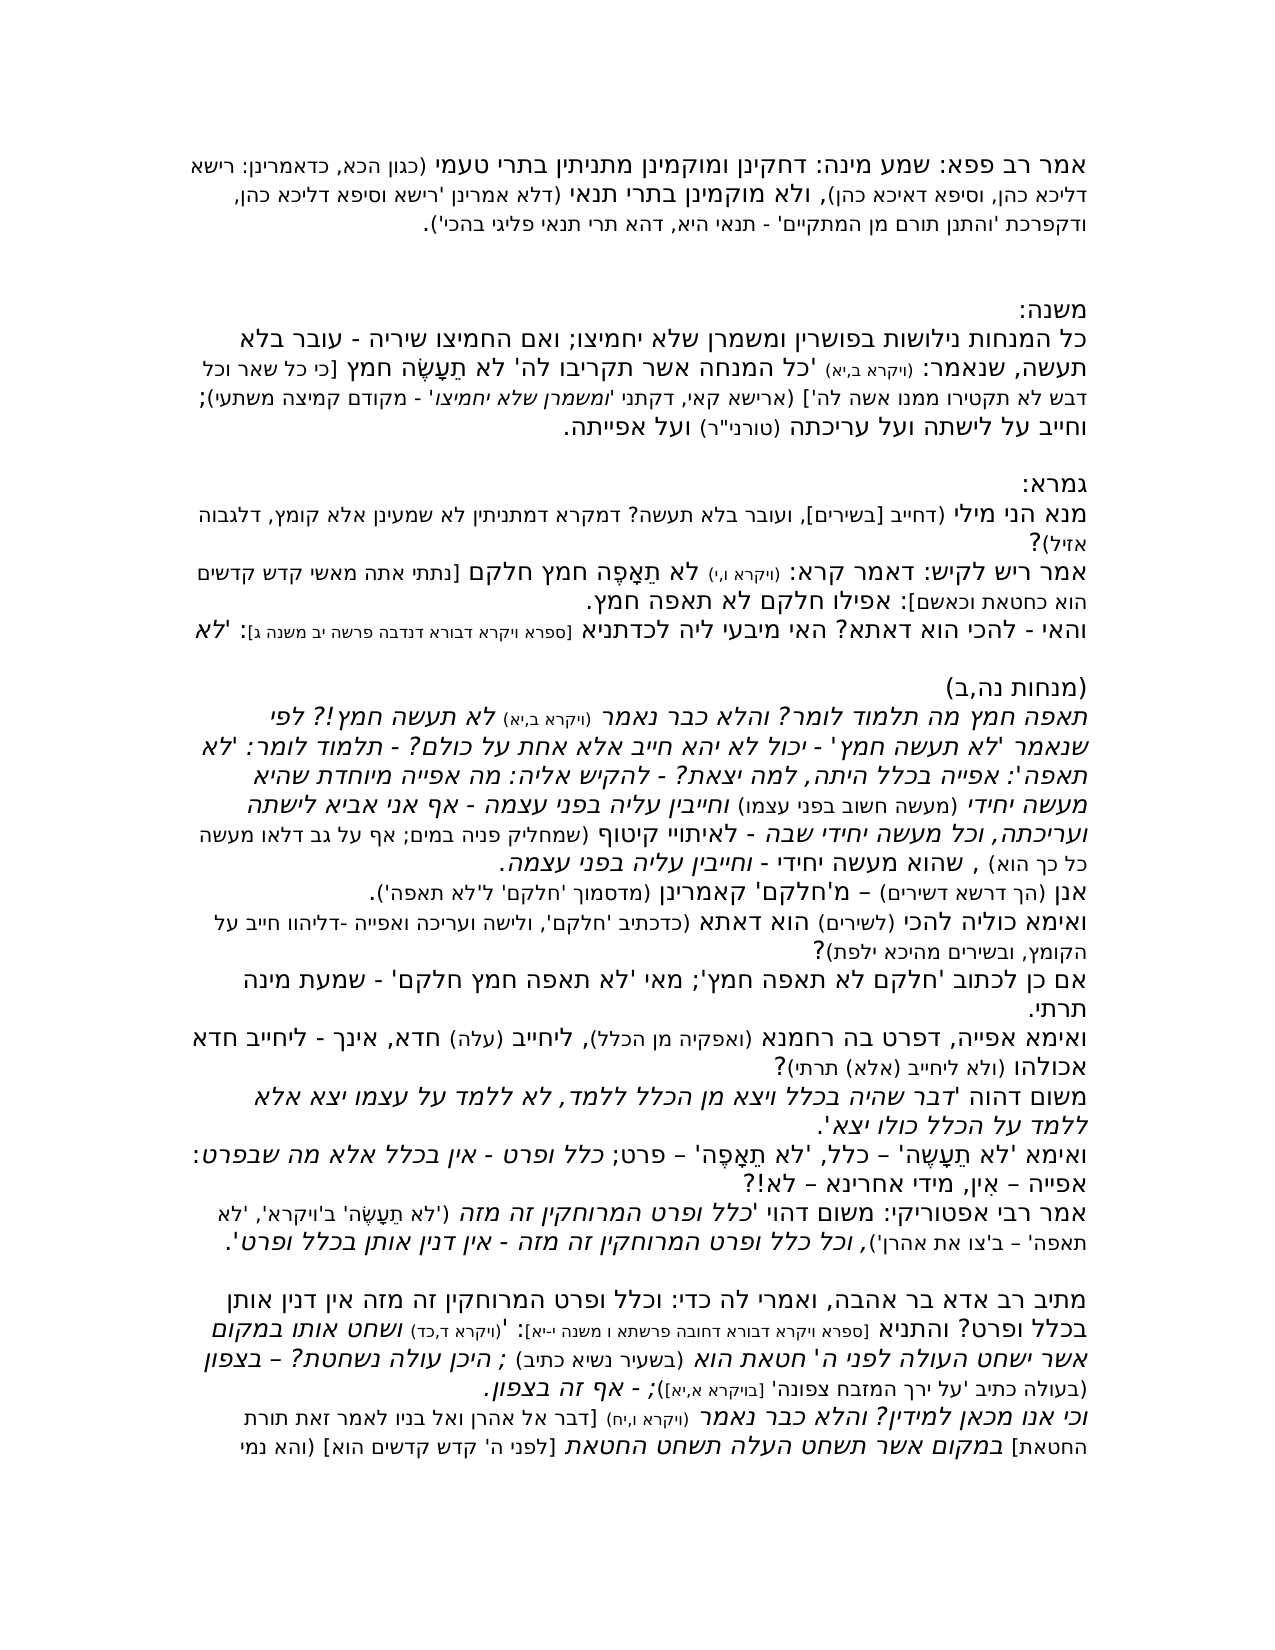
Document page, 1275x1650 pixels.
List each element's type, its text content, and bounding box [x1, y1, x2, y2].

text כל המנחות נילושות בפושרין ומשמרן שלא יחמיצו; ואם החמיצו שיריה - עובר בלא תעשה, שנאמר: (ויקרא ב,יא) 'כל המנחה אשר תקריבו לה' לא תֵעָשֶׂה חמץ [כי כל שאר וכל דבש לא תקטירו ממנו אשה לה'] (ארישא קאי, דקתני 'ומשמרן שלא יחמיצו' - מקודם קמיצה משתעי); וחייב על לישתה ועל עריכתה (טורני"ר) ועל אפייתה. [187, 324, 1087, 441]
text אמר רבי אפטוריקי: משום דהוי 'כלל ופרט המרוחקין זה מזה ('לא תֵעָשֶׂה' ב'ויקרא', 'לא תאפה' – ב'צו את אהרן'), וכל כלל ופרט המרוחקין זה מזה - אין דנין אותן בכלל ופרט'. [187, 1198, 1087, 1257]
text גמרא: [187, 469, 1087, 499]
text תאפה חמץ מה תלמוד לומר? והלא כבר נאמר (ויקרא ב,יא) לא תעשה חמץ!? לפי שנאמר 'לא תעשה חמץ' - יכול לא יהא חייב אלא אחת על כולם? - תלמוד לומר: 'לא תאפה': אפייה בכלל היתה, למה יצאת? - להקיש אליה: מה אפייה מיוחדת שהיא מעשה יחידי (מעשה חשוב בפני עצמו) וחייבין עליה בפני עצמה - אף אני אביא לישתה ועריכתה, וכל מעשה יחידי שבה - לאיתויי קיטוף (שמחליק פניה במים; אף על גב דלאו מעשה כל כך הוא) , שהוא מעשה יחידי - וחייבין עליה בפני עצמה. [187, 702, 1087, 877]
text אמר רב פפא: שמע מינה: דחקינן ומוקמינן מתניתין בתרי טעמי (כגון הכא, כדאמרינן: רישא דליכא כהן, וסיפא דאיכא כהן), ולא מוקמינן בתרי תנאי (דלא אמרינן 'רישא וסיפא דליכא כהן, ודקפרכת 'והתנן תורם מן המתקיים' - תנאי היא, דהא תרי תנאי פליגי בהכי'). [187, 150, 1087, 237]
text ואימא כוליה להכי (לשירים) הוא דאתא (כדכתיב 'חלקם', ולישה ועריכה ואפייה -דליהוו חייב על הקומץ, ובשירים מהיכא ילפת)? [187, 907, 1087, 965]
text ואימא אפייה, דפרט בה רחמנא (ואפקיה מן הכלל), ליחייב (עלה) חדא, אינך - ליחייב חדא אכולהו (ולא ליחייב (אלא) תרתי)? [187, 1023, 1087, 1082]
text והאי - להכי הוא דאתא? האי מיבעי ליה לכדתניא [ספרא ויקרא דבורא דנדבה פרשה יב משנה ג]: 'לא [187, 615, 1087, 644]
text מנא הני מילי (דחייב [בשירים], ועובר בלא תעשה? דמקרא דמתניתין לא שמעינן אלא קומץ, דלגבוה אזיל)? [187, 499, 1087, 557]
text אמר ריש לקיש: דאמר קרא: (ויקרא ו,י) לא תֵאָפֶה חמץ חלקם [נתתי אתה מאשי קדש קדשים הוא כחטאת וכאשם]: אפילו חלקם לא תאפה חמץ. [187, 557, 1087, 615]
text (מנחות נה,ב) [187, 673, 1087, 702]
text אנן (הך דרשא דשירים) – מ'חלקם' קאמרינן (מדסמוך 'חלקם' ל'לא תאפה'). [187, 877, 1087, 907]
text ואימא 'לא תֵעָשֶה' – כלל, 'לא תֵאָפֶה' – פרט; כלל ופרט - אין בכלל אלא מה שבפרט: אפייה – אִין, מידי אחרינא – לא!? [187, 1140, 1087, 1198]
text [187, 1402, 1087, 1460]
text אם כן לכתוב 'חלקם לא תאפה חמץ'; מאי 'לא תאפה חמץ חלקם' - שמעת מינה תרתי. [187, 965, 1087, 1023]
text משום דהוה 'דבר שהיה בכלל ויצא מן הכלל ללמד, לא ללמד על עצמו יצא אלא ללמד על הכלל כולו יצא'. [187, 1082, 1087, 1140]
text משנה: [187, 295, 1087, 324]
text מתיב רב אדא בר אהבה, ואמרי לה כדי: וכלל ופרט המרוחקין זה מזה אין דנין אותן בכלל ופרט? והתניא [ספרא ויקרא דבורא דחובה פרשתא ו משנה י-יא]: '(ויקרא ד,כד) ושחט אותו במקום אשר ישחט העולה לפני ה' חטאת הוא (בשעיר נשיא כתיב) ; היכן עולה נשחטת? – בצפון (בעולה כתיב 'על ירך המזבח צפונה' [בויקרא א,יא]); - אף זה בצפון. [187, 1285, 1087, 1402]
